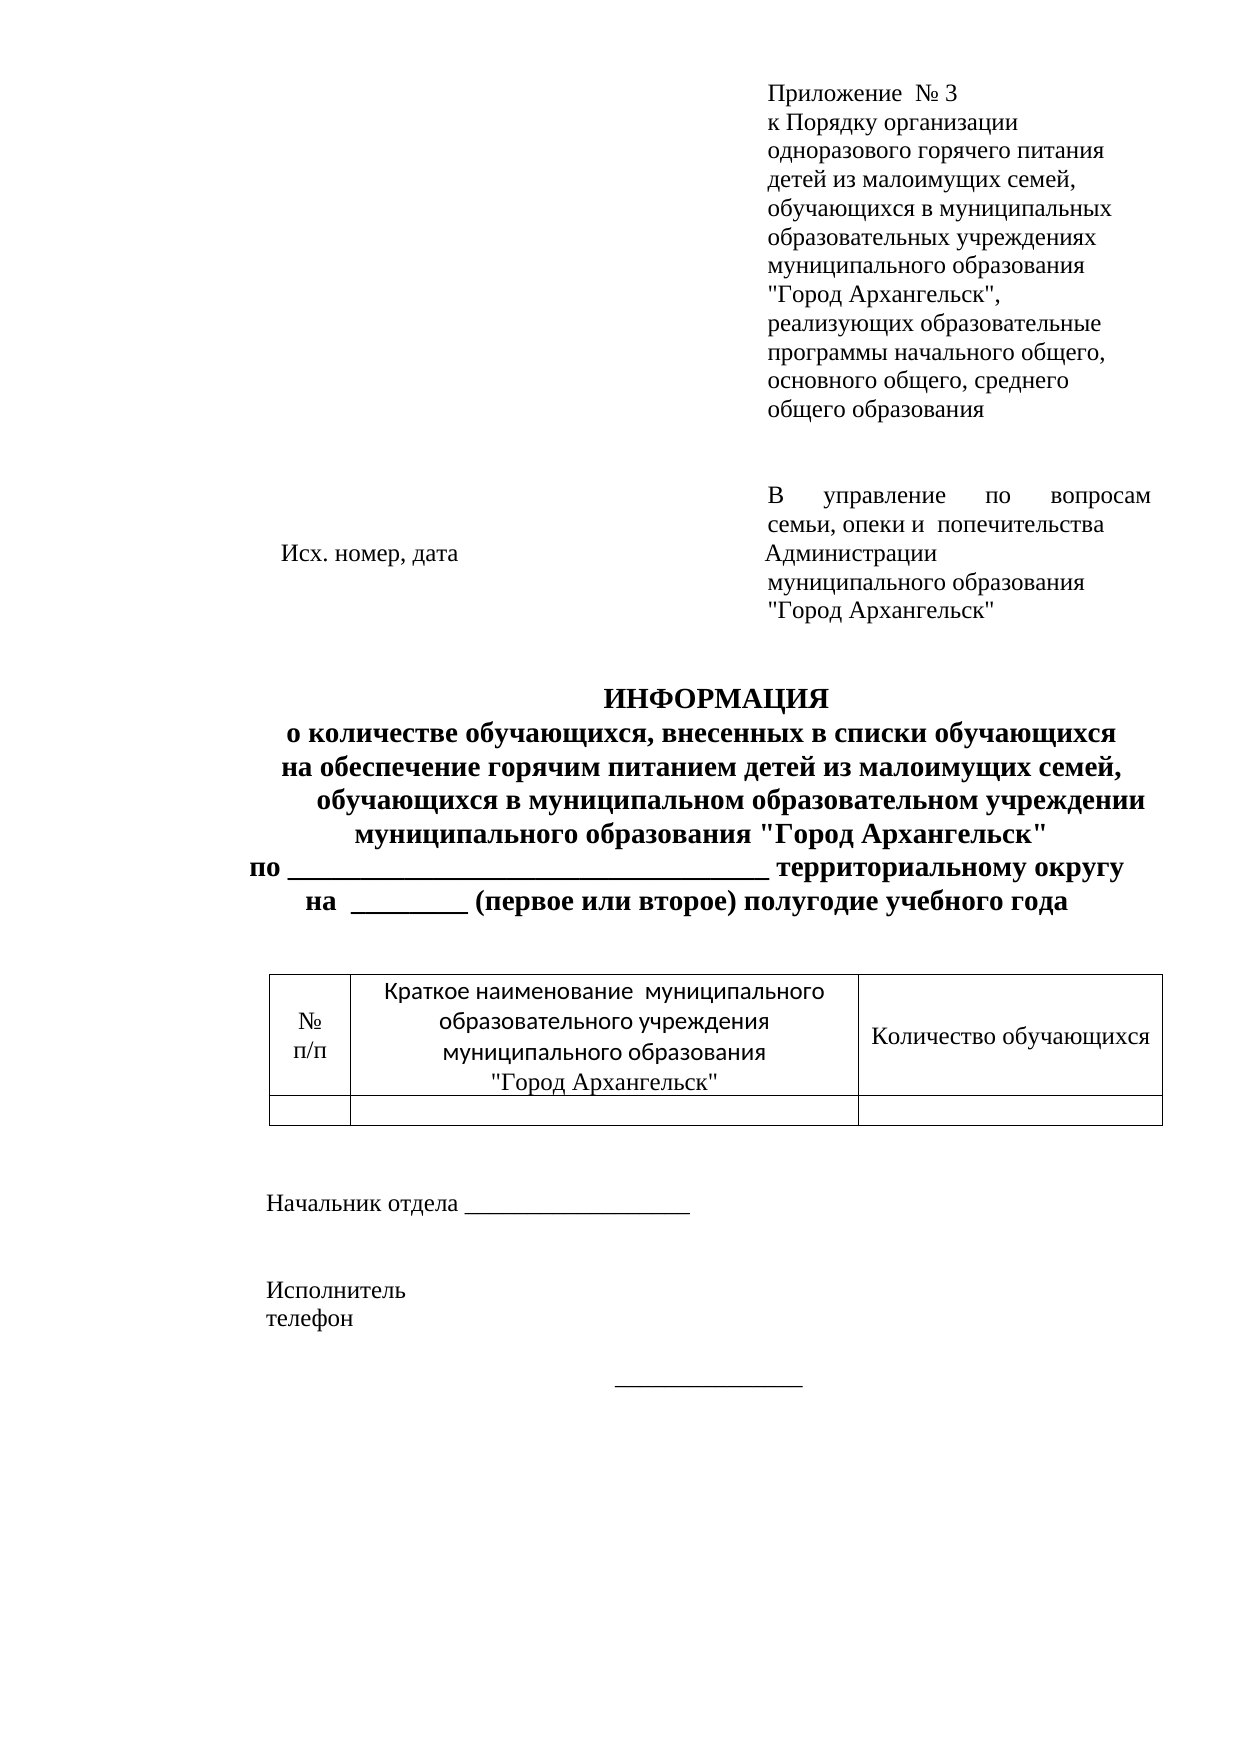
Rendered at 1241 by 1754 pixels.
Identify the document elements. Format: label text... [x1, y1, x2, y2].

text телефон [266, 1303, 1152, 1332]
text на обеспечение горячим питанием детей из малоимущих семей, обучающихся в муниципальном образовательном учреждении [251, 749, 1152, 816]
table_cell [859, 1096, 1162, 1125]
text по _________________________________ территориальному округу [222, 849, 1152, 883]
text на ________ (первое или второе) полугодие учебного года [222, 883, 1152, 916]
text Приложение № 3 [767, 78, 1152, 107]
text ИНФОРМАЦИЯ [281, 682, 1152, 715]
table_header № п/п [270, 975, 350, 1095]
table_cell [270, 1096, 350, 1125]
text Исполнитель [266, 1275, 1152, 1303]
text о количестве обучающихся, внесенных в списки обучающихся [251, 715, 1152, 749]
text Исх. номер, дата Администрации [281, 538, 1152, 567]
text "Город Архангельск" [767, 595, 1152, 624]
table_header Краткое наименование муниципального образовательного учреждения муниципального образования "Город Архангельск" [351, 975, 858, 1095]
text к Порядку организации одноразового горячего питания детей из малоимущих семей, обучающихся в муниципальных образовательных учреждениях муниципального образования "Город Архангельск", реализующих образовательные программы начального общего, основного общего, среднего общего образования [767, 107, 1152, 423]
text муниципального образования [767, 567, 1152, 595]
text муниципального образования "Город Архангельск" [251, 816, 1152, 849]
text Начальник отдела __________________ [266, 1188, 1152, 1217]
table_header Количество обучающихся [859, 975, 1162, 1095]
text В управление по вопросам семьи, опеки и попечительства [767, 480, 1152, 538]
text _______________ [266, 1361, 1152, 1390]
table_cell [351, 1096, 858, 1125]
